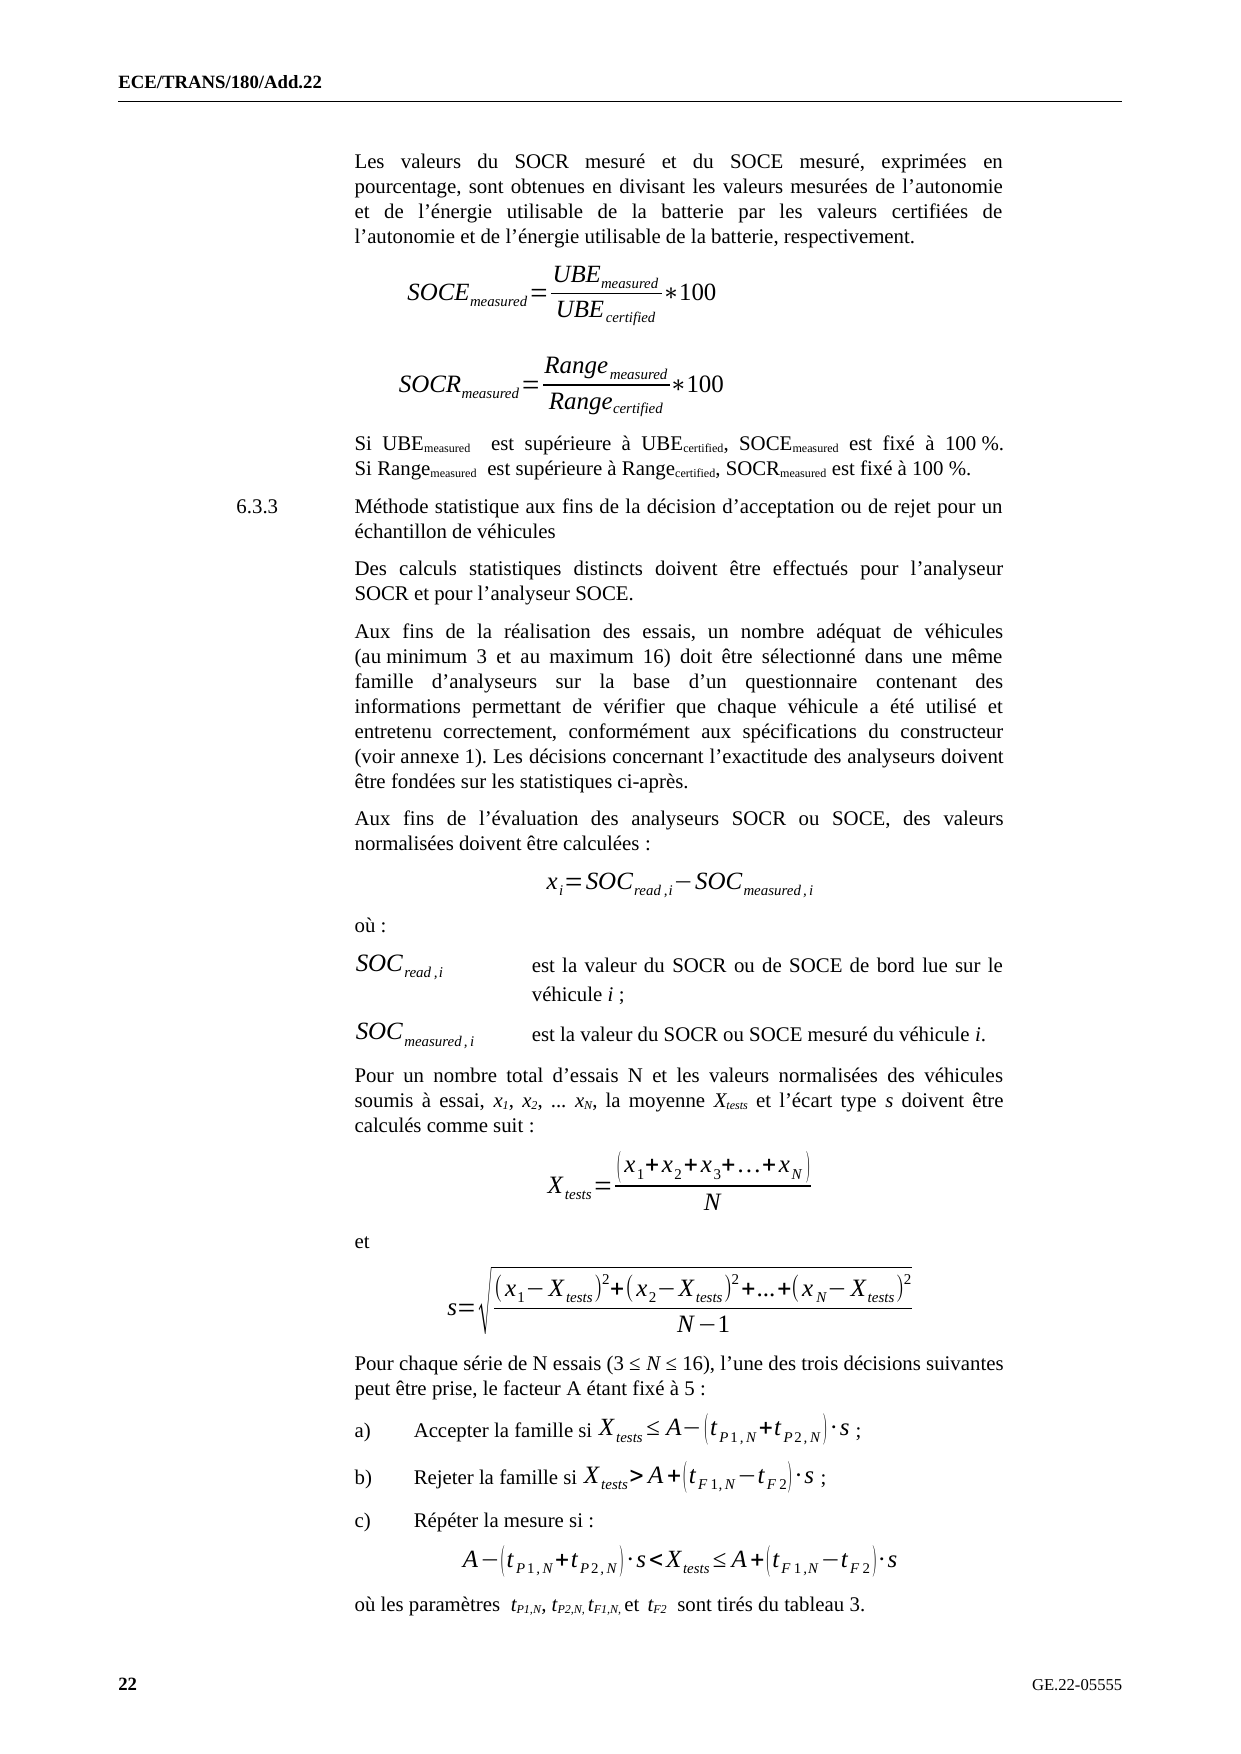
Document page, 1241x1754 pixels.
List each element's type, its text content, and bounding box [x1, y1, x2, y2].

text Des calculs statistiques distincts doivent être effectués pour l’analyseur SOCR et pour l’analyseur SOCE. [354, 555, 1004, 605]
text Pour chaque série de N essais (3 ≤ N ≤ 16), l’une des trois décisions suivantes peut être prise, le facteur A étant fixé à 5 : [354, 1350, 1004, 1400]
text Aux fins de l’évaluation des analyseurs SOCR ou SOCE, des valeurs normalisées doivent être calculées : [354, 805, 1004, 855]
text Aux fins de la réalisation des essais, un nombre adéquat de véhicules (au minimum 3 et au maximum 16) doit être sélectionné dans une même famille d’analyseurs sur la base d’un questionnaire contenant des informations permettant de vérifier que chaque véhicule a été utilisé et entretenu correctement, conformément aux spécifications du constructeur (voir annexe 1). Les décisions concernant l’exactitude des analyseurs doivent être fondées sur les statistiques ci-après. [354, 618, 1004, 793]
text et [354, 1228, 1004, 1253]
text a) Accepter la famille si ; [354, 1412, 1004, 1447]
text Les valeurs du SOCR mesuré et du SOCE mesuré, exprimées en pourcentage, sont obtenues en divisant les valeurs mesurées de l’autonomie et de l’énergie utilisable de la batterie par les valeurs certifiées de l’autonomie et de l’énergie utilisable de la batterie, respectivement. [354, 148, 1004, 248]
text c) Répéter la mesure si : [354, 1507, 1004, 1532]
text 6.3.3 Méthode statistique aux fins de la décision d’acceptation ou de rejet pour un échantillon de véhicules [236, 493, 1004, 543]
text est la valeur du SOCR ou de SOCE de bord lue sur le véhicule i ; [354, 949, 1004, 1006]
text où les paramètres tP1,N, tP2,N, tF1,N, et tF2 sont tirés du tableau 3. [354, 1591, 1004, 1616]
text b) Rejeter la famille si ; [354, 1459, 1004, 1494]
text où : [354, 912, 1004, 937]
text Pour un nombre total d’essais N et les valeurs normalisées des véhicules soumis à essai, x1, x2, ... xN, la moyenne Xtests et l’écart type s doivent être calculés comme suit : [354, 1062, 1004, 1137]
text est la valeur du SOCR ou SOCE mesuré du véhicule i. [354, 1018, 1004, 1049]
text Si UBEmeasured est supérieure à UBEcertified, SOCEmeasured est fixé à 100 %. Si Rangemeasured est supérieure à Rangecertified, SOCRmeasured est fixé à 100 %. [354, 430, 1004, 480]
